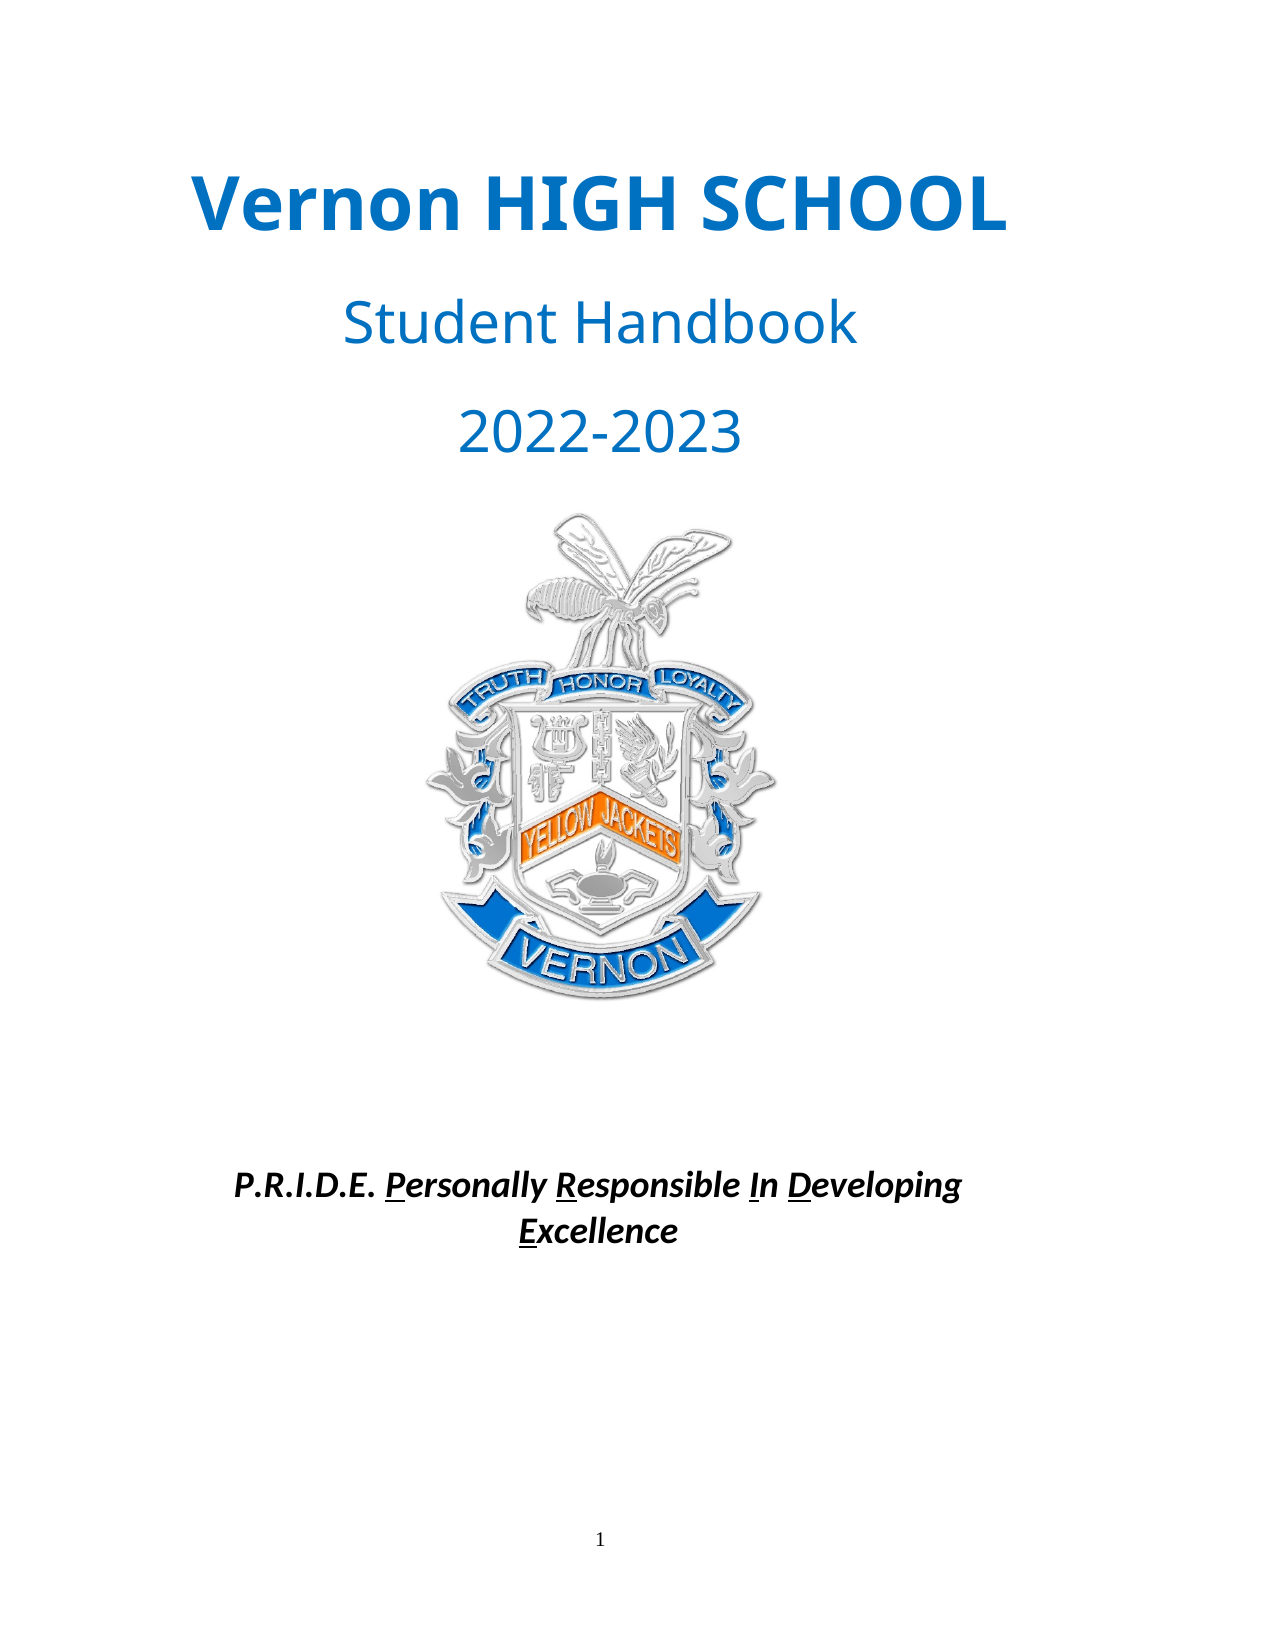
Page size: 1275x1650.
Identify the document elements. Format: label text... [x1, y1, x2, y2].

picture [412, 498, 788, 1018]
text P.R.I.D.E. Personally Responsible In Developing Excellence [150, 1161, 1050, 1253]
text Vernon HIGH SCHOOL [150, 150, 1050, 252]
text Student Handbook [150, 281, 1050, 361]
text 2022-2023 [150, 390, 1050, 469]
